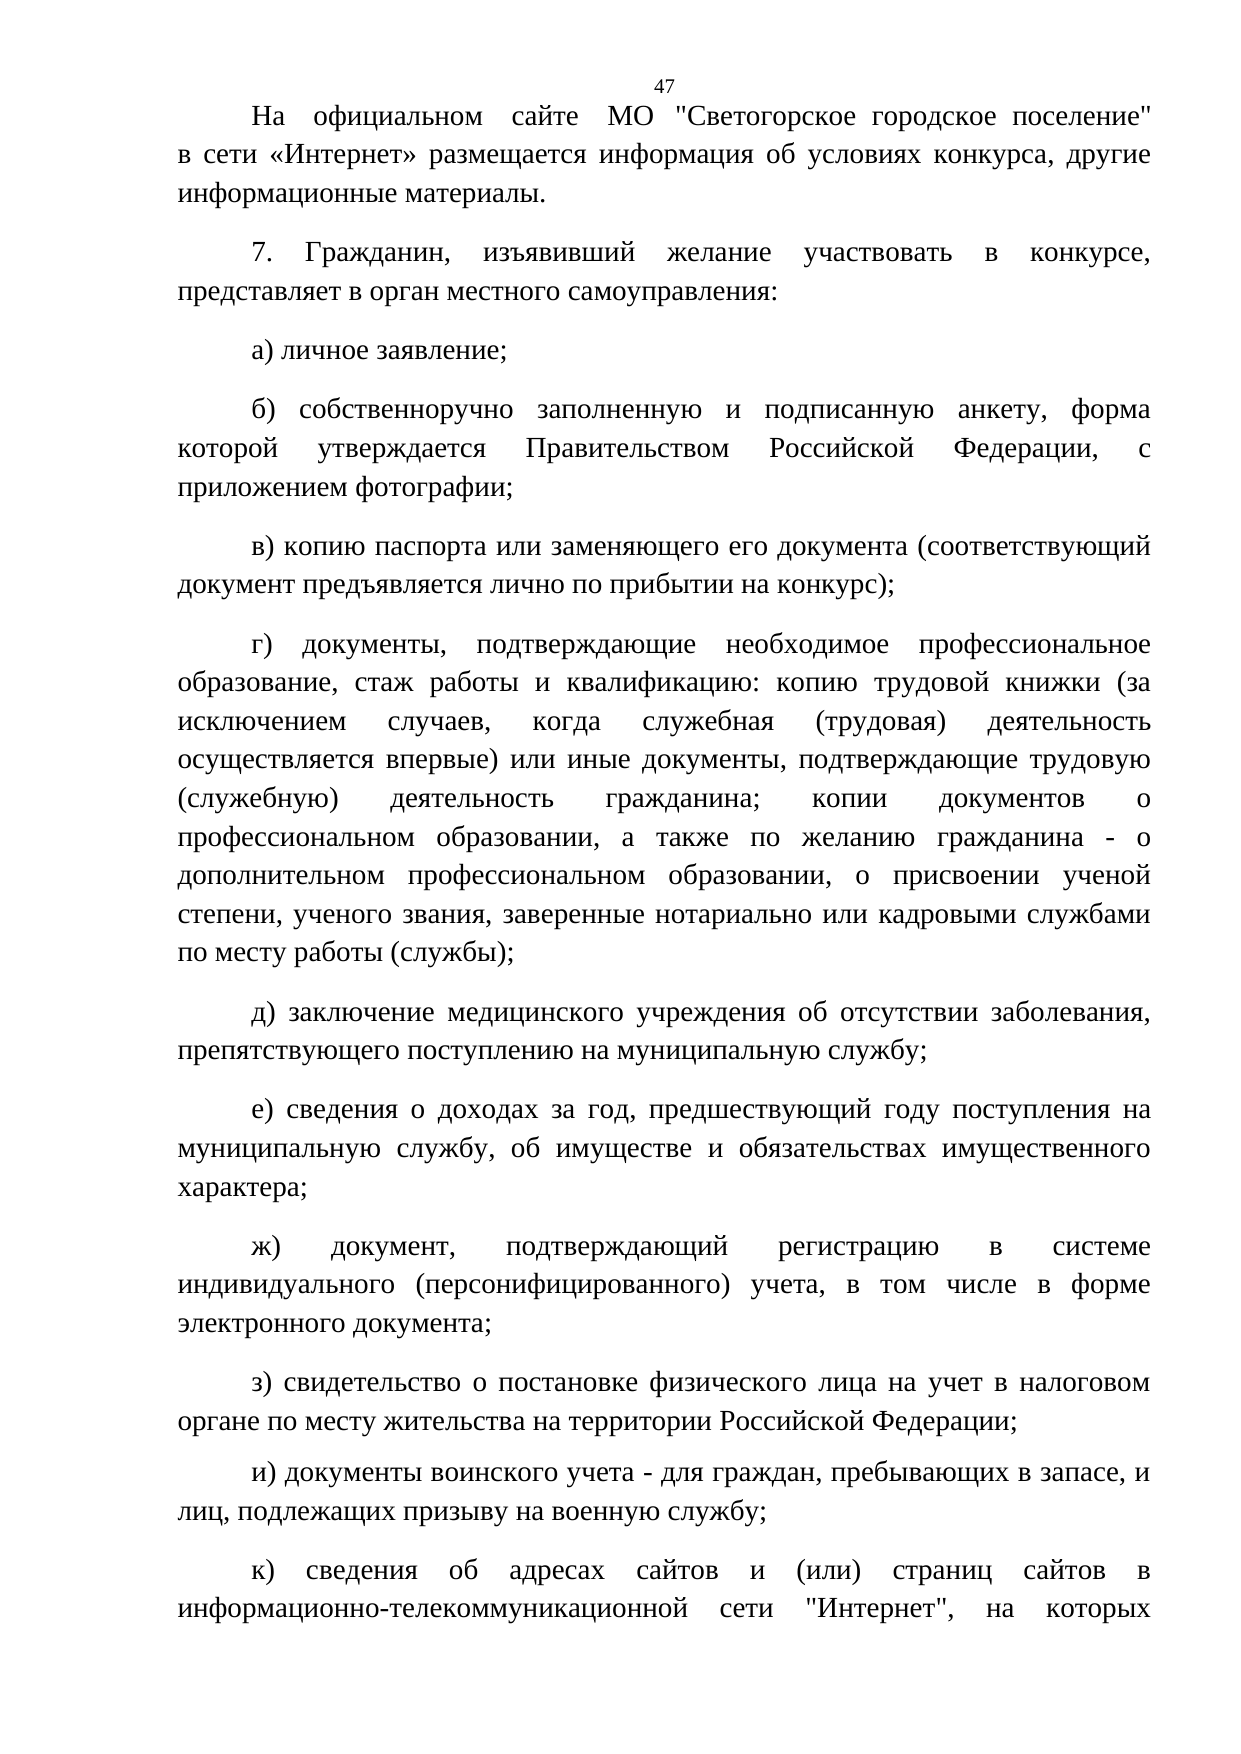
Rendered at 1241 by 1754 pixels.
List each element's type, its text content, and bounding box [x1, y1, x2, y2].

text а) личное заявление; [177, 332, 1152, 366]
text На официальном сайте МО "Светогорское городское поселение" в сети «Интернет» размещается информация об условиях конкурса, другие информационные материалы. [177, 98, 1152, 208]
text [177, 1552, 1152, 1624]
text в) копию паспорта или заменяющего его документа (соответствующий документ предъявляется лично по прибытии на конкурс); [177, 528, 1152, 600]
text з) свидетельство о постановке физического лица на учет в налоговом органе по месту жительства на территории Российской Федерации; [177, 1364, 1152, 1437]
text и) документы воинского учета - для граждан, пребывающих в запасе, и лиц, подлежащих призыву на военную службу; [177, 1454, 1152, 1526]
text г) документы, подтверждающие необходимое профессиональное образование, стаж работы и квалификацию: копию трудовой книжки (за исключением случаев, когда служебная (трудовая) деятельность осуществляется впервые) или иные документы, подтверждающие трудовую (служебную) деятельность гражданина; копии документов о профессиональном образовании, а также по желанию гражданина - о дополнительном профессиональном образовании, о присвоении ученой степени, ученого звания, заверенные нотариально или кадровыми службами по месту работы (службы); [177, 626, 1152, 968]
text д) заключение медицинского учреждения об отсутствии заболевания, препятствующего поступлению на муниципальную службу; [177, 994, 1152, 1066]
text е) сведения о доходах за год, предшествующий году поступления на муниципальную службу, об имуществе и обязательствах имущественного характера; [177, 1092, 1152, 1202]
text 7. Гражданин, изъявивший желание участвовать в конкурсе, представляет в орган местного самоуправления: [177, 234, 1152, 306]
text б) собственноручно заполненную и подписанную анкету, форма которой утверждается Правительством Российской Федерации, с приложением фотографии; [177, 392, 1152, 502]
text ж) документ, подтверждающий регистрацию в системе индивидуального (персонифицированного) учета, в том числе в форме электронного документа; [177, 1228, 1152, 1339]
